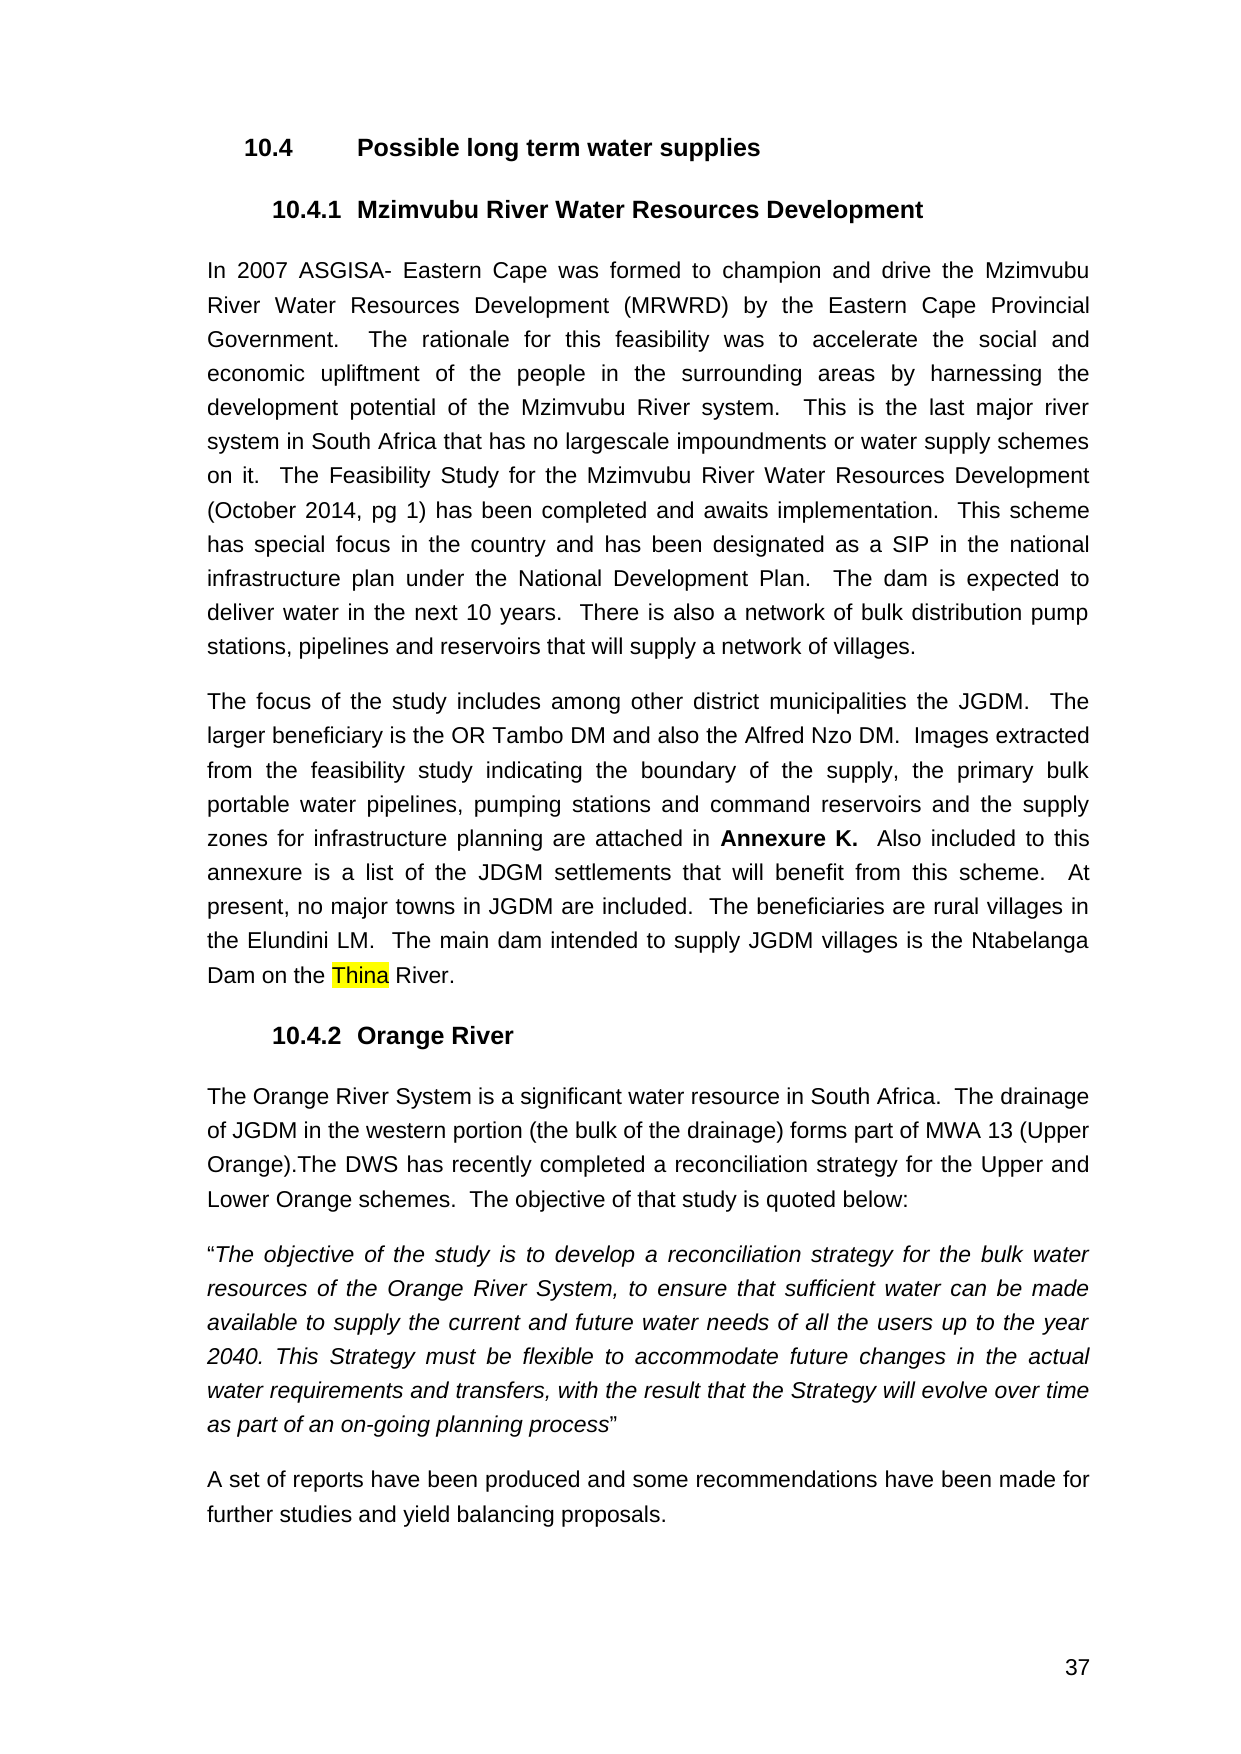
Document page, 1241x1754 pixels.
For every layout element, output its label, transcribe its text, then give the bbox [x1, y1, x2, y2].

text A set of reports have been produced and some recommendations have been made for further studies and yield balancing proposals. [207, 1466, 1090, 1527]
text The focus of the study includes among other district municipalities the JGDM. The larger beneficiary is the OR Tambo DM and also the Alfred Nzo DM. Images extracted from the feasibility study indicating the boundary of the supply, the primary bulk portable water pipelines, pumping stations and command reservoirs and the supply zones for infrastructure planning are attached in Annexure K. Also included to this annexure is a list of the JDGM settlements that will benefit from this scheme. At present, no major towns in JGDM are included. The beneficiaries are rural villages in the Elundini LM. The main dam intended to supply JGDM villages is the Ntabelanga Dam on the Thina River. [207, 688, 1090, 988]
text “The objective of the study is to develop a reconciliation strategy for the bulk water resources of the Orange River System, to ensure that sufficient water can be made available to supply the current and future water needs of all the users up to the year 2040. This Strategy must be flexible to accommodate future changes in the actual water requirements and transfers, with the result that the Strategy will evolve over time as part of an on-going planning process” [207, 1241, 1090, 1438]
text In 2007 ASGISA- Eastern Cape was formed to champion and drive the Mzimvubu River Water Resources Development (MRWRD) by the Eastern Cape Provincial Government. The rationale for this feasibility was to accelerate the social and economic upliftment of the people in the surrounding areas by harnessing the development potential of the Mzimvubu River system. This is the last major river system in South Africa that has no largescale impoundments or water supply schemes on it. The Feasibility Study for the Mzimvubu River Water Resources Development (October 2014, pg 1) has been completed and awaits implementation. This scheme has special focus in the country and has been designated as a SIP in the national infrastructure plan under the National Development Plan. The dam is expected to deliver water in the next 10 years. There is also a network of bulk distribution pump stations, pipelines and reservoirs that will supply a network of villages. [207, 257, 1090, 660]
subtitle Mzimvubu River Water Resources Development [272, 195, 1090, 224]
subtitle Orange River [272, 1021, 1090, 1049]
text The Orange River System is a significant water resource in South Africa. The drainage of JGDM in the western portion (the bulk of the drainage) forms part of MWA 13 (Upper Orange).The DWS has recently completed a reconciliation strategy for the Upper and Lower Orange schemes. The objective of that study is quoted below: [207, 1083, 1090, 1212]
subtitle Possible long term water supplies [244, 133, 1090, 162]
